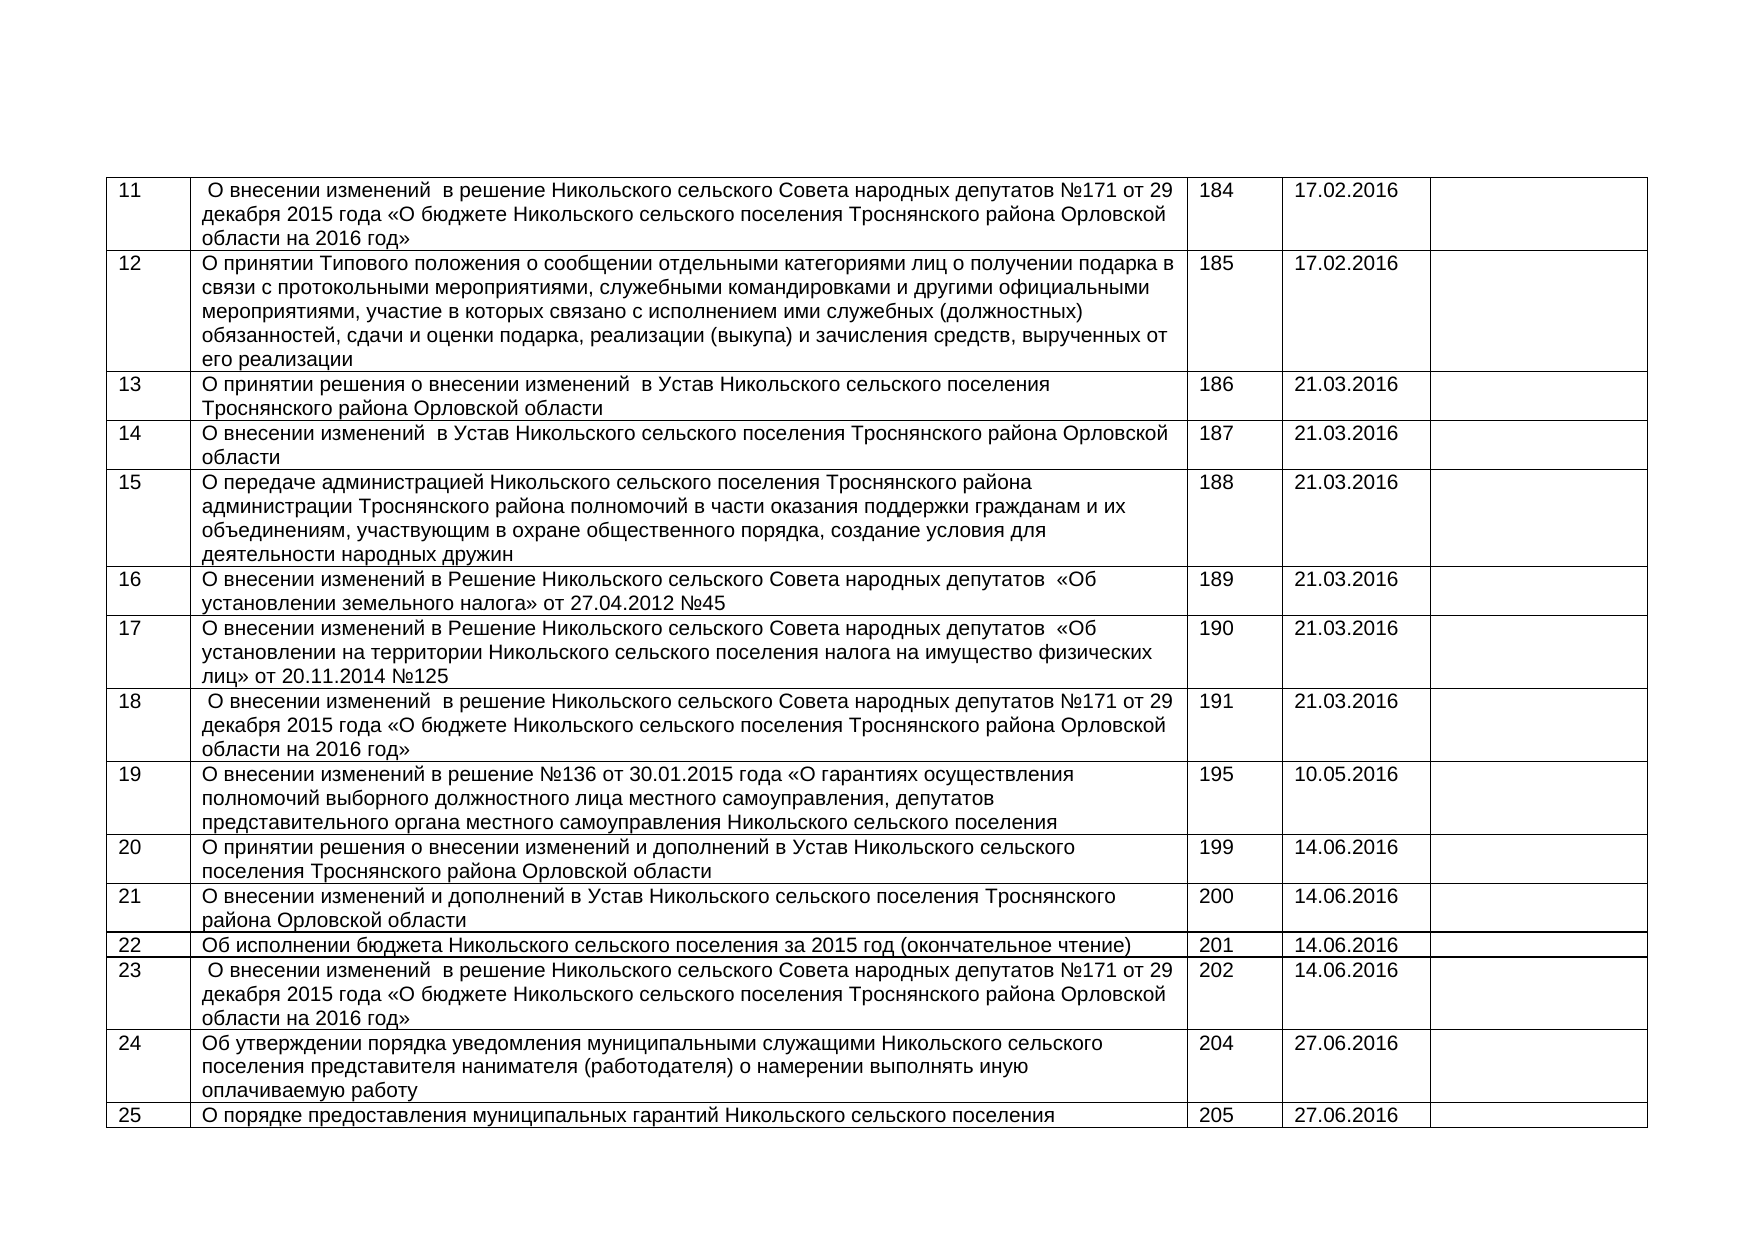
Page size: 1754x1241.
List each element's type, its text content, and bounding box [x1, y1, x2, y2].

table_cell 186 [1188, 372, 1282, 420]
table_cell 21.03.2016 [1283, 616, 1430, 688]
table_cell 25 [107, 1103, 190, 1127]
table_cell 17.02.2016 [1283, 178, 1430, 250]
table_cell 21 [107, 884, 190, 931]
table_cell [1431, 762, 1647, 833]
table_cell О внесении изменений в Решение Никольского сельского Совета народных депутатов «Об установлении земельного налога» от 27.04.2012 №45 [191, 567, 1187, 615]
table_cell 189 [1188, 567, 1282, 615]
table_cell 184 [1188, 178, 1282, 250]
table_cell 202 [1188, 958, 1282, 1029]
table_cell 17.02.2016 [1283, 251, 1430, 371]
table_cell О принятии решения о внесении изменений в Устав Никольского сельского поселения Троснянского района Орловской области [191, 372, 1187, 420]
table_cell [1431, 884, 1647, 931]
table_cell Об исполнении бюджета Никольского сельского поселения за 2015 год (окончательное чтение) [191, 933, 1187, 956]
table_cell 14.06.2016 [1283, 933, 1430, 956]
table_cell О внесении изменений в Решение Никольского сельского Совета народных депутатов «Об установлении на территории Никольского сельского поселения налога на имущество физических лиц» от 20.11.2014 №125 [191, 616, 1187, 688]
table_cell 17 [107, 616, 190, 688]
table_cell 27.06.2016 [1283, 1030, 1430, 1102]
table_cell 15 [107, 470, 190, 566]
table_cell [1431, 958, 1647, 1029]
table_cell О передаче администрацией Никольского сельского поселения Троснянского района администрации Троснянского района полномочий в части оказания поддержки гражданам и их объединениям, участвующим в охране общественного порядка, создание условия для деятельности народных дружин [191, 470, 1187, 566]
table_cell 204 [1188, 1030, 1282, 1102]
table_cell [1431, 470, 1647, 566]
table_cell 19 [107, 762, 190, 833]
table_cell 191 [1188, 689, 1282, 761]
table_cell О принятии решения о внесении изменений и дополнений в Устав Никольского сельского поселения Троснянского района Орловской области [191, 835, 1187, 882]
table_cell [1431, 1030, 1647, 1102]
table_cell 21.03.2016 [1283, 470, 1430, 566]
table_cell 10.05.2016 [1283, 762, 1430, 833]
table_cell 11 [107, 178, 190, 250]
table_cell [1431, 421, 1647, 469]
table_cell 18 [107, 689, 190, 761]
table_cell 23 [107, 958, 190, 1029]
table_cell 201 [1188, 933, 1282, 956]
table_cell [1431, 372, 1647, 420]
table_cell 185 [1188, 251, 1282, 371]
table_cell О порядке предоставления муниципальных гарантий Никольского сельского поселения [191, 1103, 1187, 1127]
table_cell Об утверждении порядка уведомления муниципальными служащими Никольского сельского поселения представителя нанимателя (работодателя) о намерении выполнять иную оплачиваемую работу [191, 1030, 1187, 1102]
table_cell 14 [107, 421, 190, 469]
table_cell [1431, 616, 1647, 688]
table_cell 13 [107, 372, 190, 420]
table_cell 21.03.2016 [1283, 372, 1430, 420]
table_cell [1431, 689, 1647, 761]
table_cell 195 [1188, 762, 1282, 833]
table_cell 190 [1188, 616, 1282, 688]
table_cell 205 [1188, 1103, 1282, 1127]
table_cell 20 [107, 835, 190, 882]
table_cell [1431, 933, 1647, 956]
table_cell 21.03.2016 [1283, 567, 1430, 615]
table_cell 22 [107, 933, 190, 956]
table_cell 200 [1188, 884, 1282, 931]
table_cell 16 [107, 567, 190, 615]
table_cell 199 [1188, 835, 1282, 882]
table_cell 188 [1188, 470, 1282, 566]
table_cell 21.03.2016 [1283, 421, 1430, 469]
table_cell 187 [1188, 421, 1282, 469]
table_cell 27.06.2016 [1283, 1103, 1430, 1127]
table_cell 12 [107, 251, 190, 371]
table_cell [1431, 1103, 1647, 1127]
table_cell О внесении изменений в Устав Никольского сельского поселения Троснянского района Орловской области [191, 421, 1187, 469]
table_cell 14.06.2016 [1283, 884, 1430, 931]
table_cell О внесении изменений в решение №136 от 30.01.2015 года «О гарантиях осуществления полномочий выборного должностного лица местного самоуправления, депутатов представительного органа местного самоуправления Никольского сельского поселения [191, 762, 1187, 833]
table_cell О внесении изменений и дополнений в Устав Никольского сельского поселения Троснянского района Орловской области [191, 884, 1187, 931]
table_cell О принятии Типового положения о сообщении отдельными категориями лиц о получении подарка в связи с протокольными мероприятиями, служебными командировками и другими официальными мероприятиями, участие в которых связано с исполнением ими служебных (должностных) обязанностей, сдачи и оценки подарка, реализации (выкупа) и зачисления средств, вырученных от его реализации [191, 251, 1187, 371]
table_cell 24 [107, 1030, 190, 1102]
table_cell 14.06.2016 [1283, 958, 1430, 1029]
table_cell [1431, 567, 1647, 615]
table_cell 14.06.2016 [1283, 835, 1430, 882]
table_cell [1431, 178, 1647, 250]
table_cell 21.03.2016 [1283, 689, 1430, 761]
table_cell [1431, 251, 1647, 371]
table_cell [1431, 835, 1647, 882]
